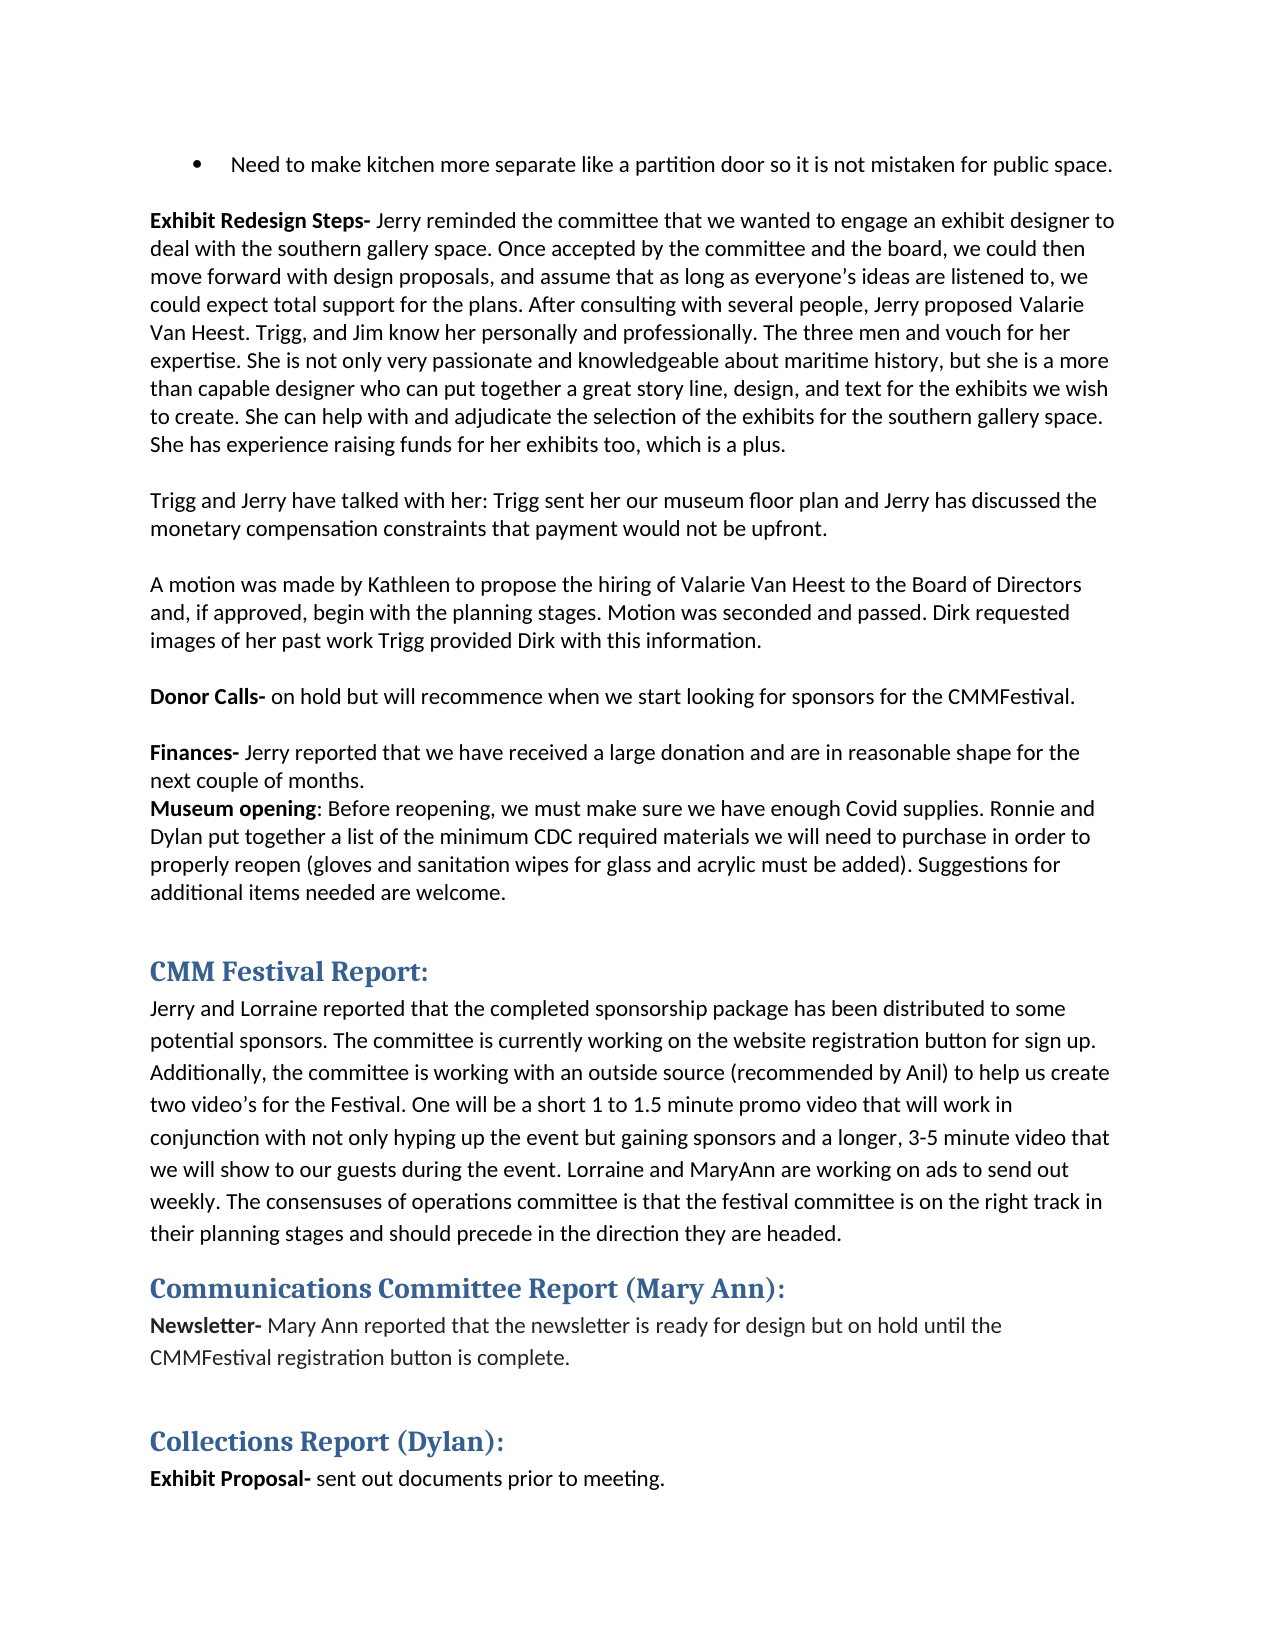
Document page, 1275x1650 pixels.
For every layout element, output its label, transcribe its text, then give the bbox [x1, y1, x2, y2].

list Need to make kitchen more separate like a partition door so it is not mistaken for public space. [193, 150, 1125, 178]
text Museum opening: Before reopening, we must make sure we have enough Covid supplies. Ronnie and Dylan put together a list of the minimum CDC required materials we will need to purchase in order to properly reopen (gloves and sanitation wipes for glass and acrylic must be added). Suggestions for additional items needed are welcome. [150, 794, 1125, 907]
text Exhibit Redesign Steps- Jerry reminded the committee that we wanted to engage an exhibit designer to deal with the southern gallery space. Once accepted by the committee and the board, we could then move forward with design proposals, and assume that as long as everyone’s ideas are listened to, we could expect total support for the plans. After consulting with several people, Jerry proposed Valarie Van Heest. Trigg, and Jim know her personally and professionally. The three men and vouch for her expertise. She is not only very passionate and knowledgeable about maritime history, but she is a more than capable designer who can put together a great story line, design, and text for the exhibits we wish to create. She can help with and adjudicate the selection of the exhibits for the southern gallery space. She has experience raising funds for her exhibits too, which is a plus. [150, 206, 1125, 458]
text Collections Report (Dylan): [150, 1425, 1125, 1459]
text Exhibit Proposal- sent out documents prior to meeting. [150, 1464, 1125, 1492]
text Finances- Jerry reported that we have received a large donation and are in reasonable shape for the next couple of months. [150, 738, 1125, 794]
text A motion was made by Kathleen to propose the hiring of Valarie Van Heest to the Board of Directors and, if approved, begin with the planning stages. Motion was seconded and passed. Dirk requested images of her past work Trigg provided Dirk with this information. [150, 570, 1125, 654]
text Donor Calls- on hold but will recommence when we start looking for sponsors for the CMMFestival. [150, 682, 1125, 710]
text CMM Festival Report: [150, 955, 1125, 989]
text Newsletter- Mary Ann reported that the newsletter is ready for design but on hold until the CMMFestival registration button is complete. [150, 1311, 1125, 1371]
text Trigg and Jerry have talked with her: Trigg sent her our museum floor plan and Jerry has discussed the monetary compensation constraints that payment would not be upfront. [150, 486, 1125, 542]
text Communications Committee Report (Mary Ann): [150, 1272, 1125, 1306]
text Jerry and Lorraine reported that the completed sponsorship package has been distributed to some potential sponsors. The committee is currently working on the website registration button for sign up. Additionally, the committee is working with an outside source (recommended by Anil) to help us create two video’s for the Festival. One will be a short 1 to 1.5 minute promo video that will work in conjunction with not only hyping up the event but gaining sponsors and a longer, 3-5 minute video that we will show to our guests during the event. Lorraine and MaryAnn are working on ads to send out weekly. The consensuses of operations committee is that the festival committee is on the right track in their planning stages and should precede in the direction they are headed. [150, 994, 1125, 1247]
